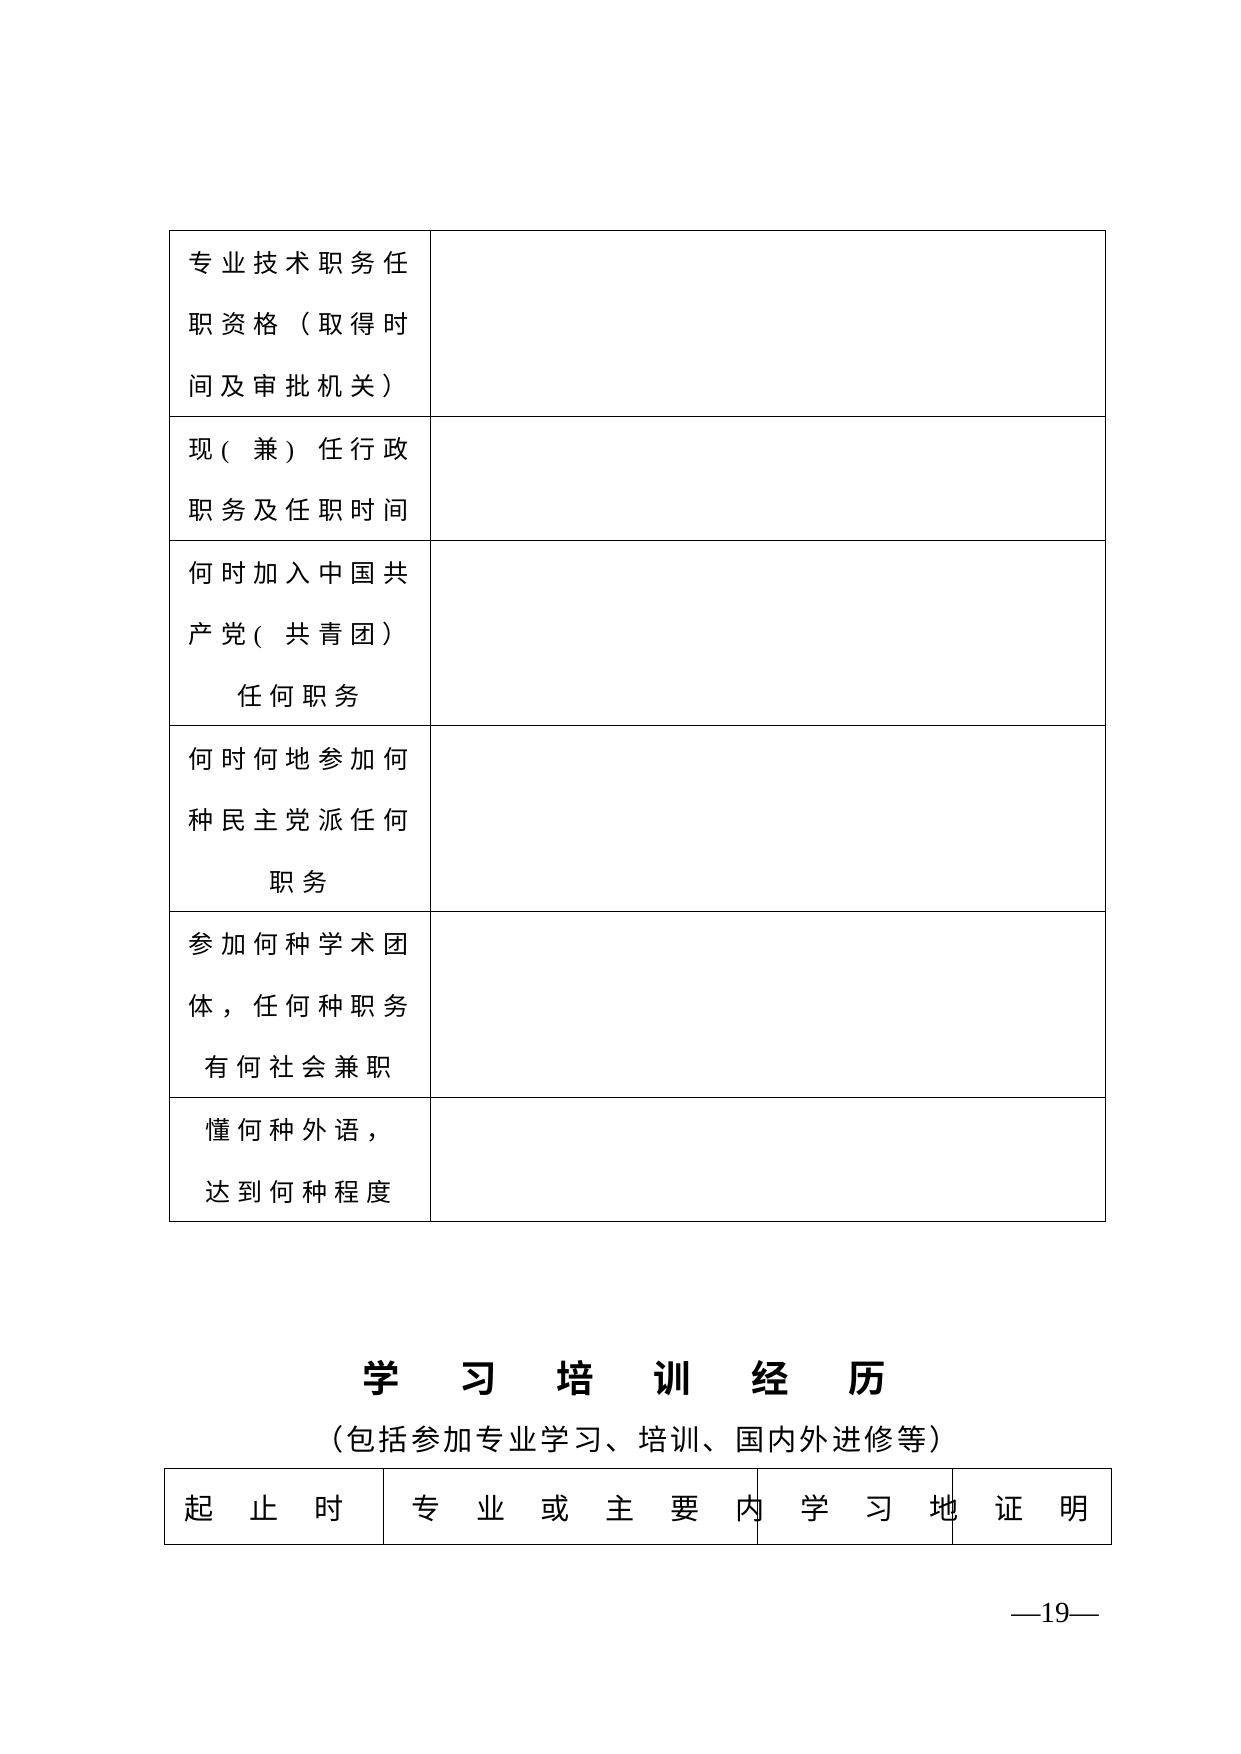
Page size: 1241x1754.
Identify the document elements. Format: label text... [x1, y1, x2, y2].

text （包括参加专业学习、培训、国内外进修等） [184, 1407, 1091, 1468]
table_cell 专业技术职务任职资格（取得时间及审批机关） [170, 231, 430, 416]
table_cell [431, 1098, 1105, 1221]
table_cell 现(兼)任行政职务及任职时间 [170, 417, 430, 540]
table_header 起止时间 [165, 1469, 383, 1544]
table_cell [431, 912, 1105, 1097]
table_cell [431, 417, 1105, 540]
table_cell [431, 231, 1105, 416]
table_header 专业或主要内容 [384, 1469, 757, 1544]
table_header 证明人 [953, 1469, 1111, 1544]
table_header 学习地点 [758, 1469, 952, 1544]
table_cell [431, 541, 1105, 725]
text 学 习 培 训 经 历 [184, 1345, 1091, 1407]
table_cell [431, 726, 1105, 911]
table_cell 何时加入中国共产党(共青团）任何职务 [170, 541, 430, 725]
table_cell 何时何地参加何种民主党派任何职务 [170, 726, 430, 911]
table_cell 懂何种外语， 达到何种程度 [170, 1098, 430, 1221]
table_cell 参加何种学术团体，任何种职务有何社会兼职 [170, 912, 430, 1097]
